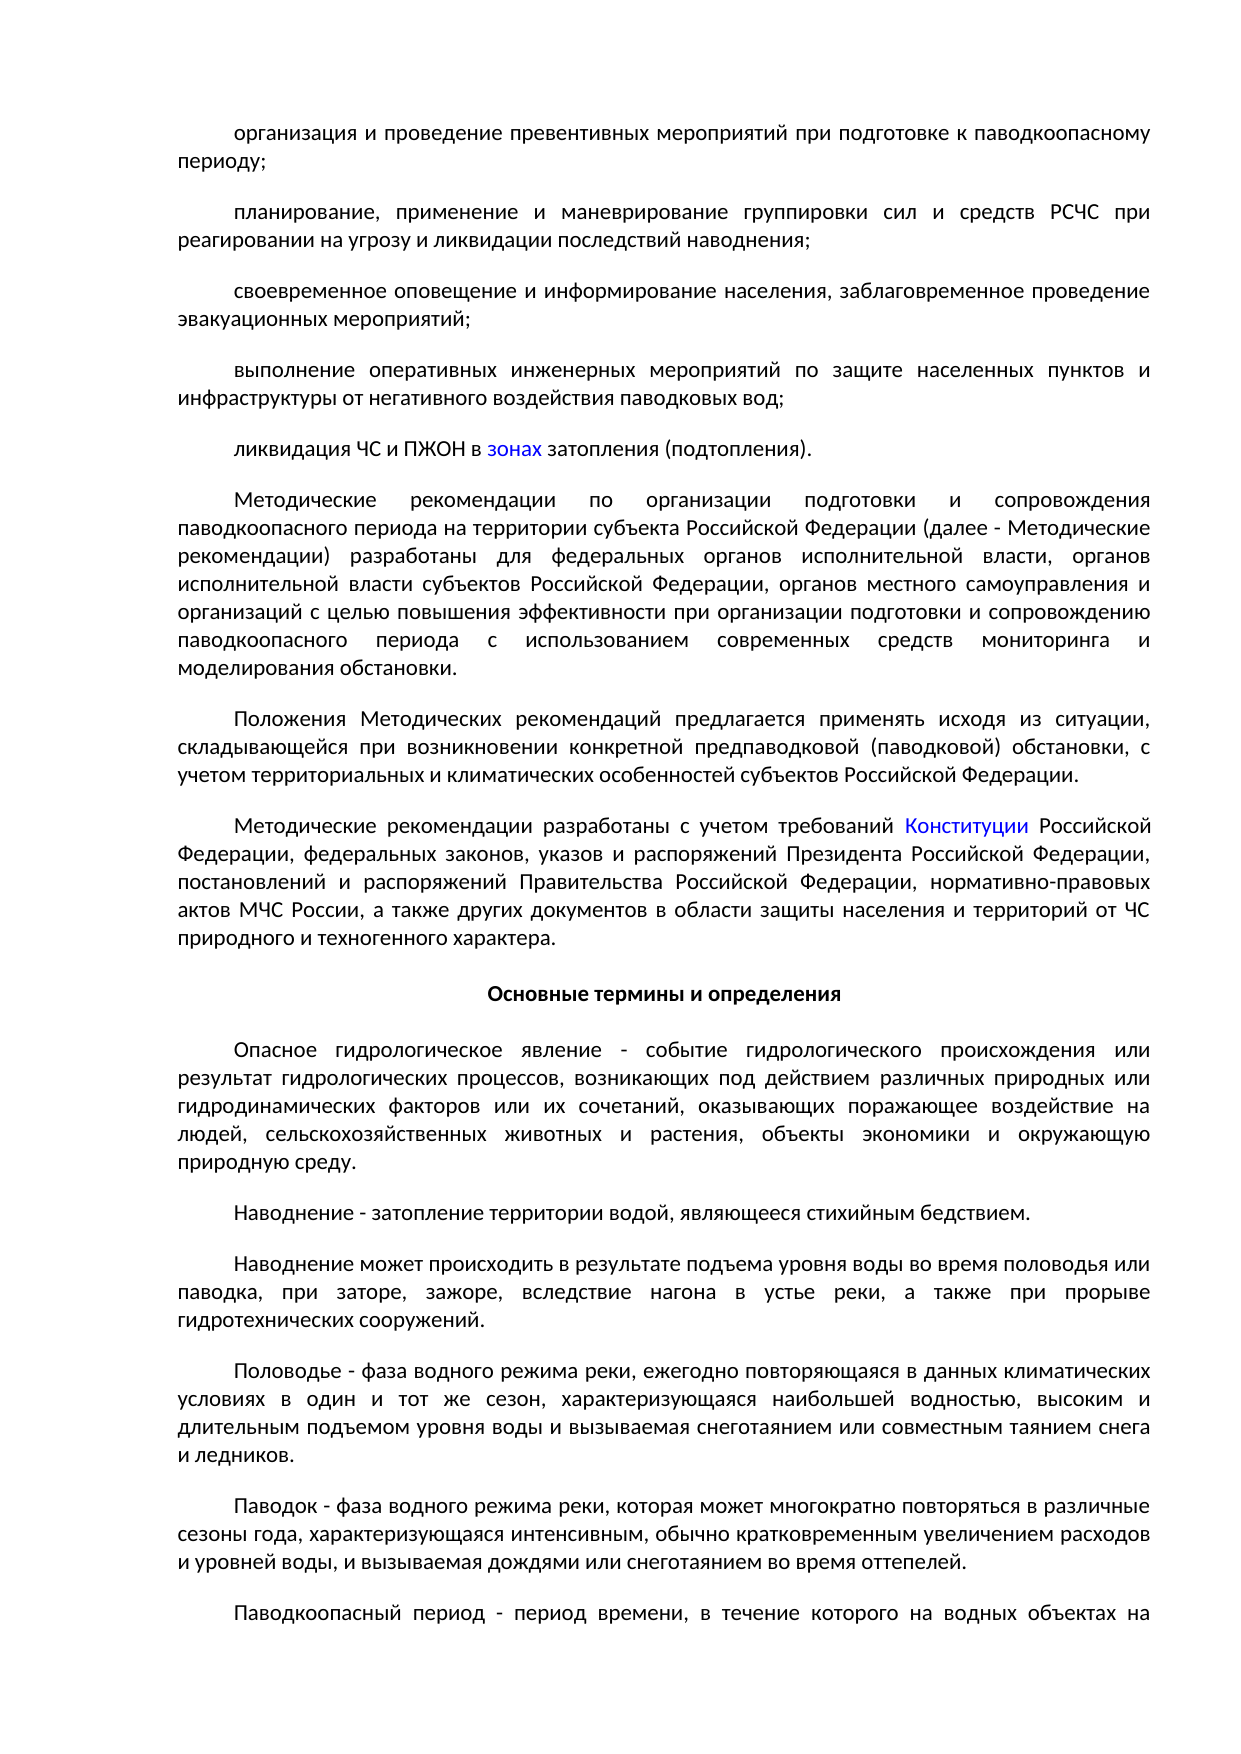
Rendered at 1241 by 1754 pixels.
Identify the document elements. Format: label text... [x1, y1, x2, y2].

text ликвидация ЧС и ПЖОН в зонах затопления (подтопления). [177, 434, 1152, 462]
text планирование, применение и маневрирование группировки сил и средств РСЧС при реагировании на угрозу и ликвидации последствий наводнения; [177, 197, 1152, 253]
text Методические рекомендации разработаны с учетом требований Конституции Российской Федерации, федеральных законов, указов и распоряжений Президента Российской Федерации, постановлений и распоряжений Правительства Российской Федерации, нормативно-правовых актов МЧС России, а также других документов в области защиты населения и территорий от ЧС природного и техногенного характера. [177, 811, 1152, 951]
text Наводнение может происходить в результате подъема уровня воды во время половодья или паводка, при заторе, зажоре, вследствие нагона в устье реки, а также при прорыве гидротехнических сооружений. [177, 1249, 1152, 1333]
text Половодье - фаза водного режима реки, ежегодно повторяющаяся в данных климатических условиях в один и тот же сезон, характеризующаяся наибольшей водностью, высоким и длительным подъемом уровня воды и вызываемая снеготаянием или совместным таянием снега и ледников. [177, 1356, 1152, 1468]
text Положения Методических рекомендаций предлагается применять исходя из ситуации, складывающейся при возникновении конкретной предпаводковой (паводковой) обстановки, с учетом территориальных и климатических особенностей субъектов Российской Федерации. [177, 704, 1152, 788]
text организация и проведение превентивных мероприятий при подготовке к паводкоопасному периоду; [177, 118, 1152, 174]
text Паводок - фаза водного режима реки, которая может многократно повторяться в различные сезоны года, характеризующаяся интенсивным, обычно кратковременным увеличением расходов и уровней воды, и вызываемая дождями или снеготаянием во время оттепелей. [177, 1491, 1152, 1575]
text своевременное оповещение и информирование населения, заблаговременное проведение эвакуационных мероприятий; [177, 276, 1152, 332]
text Методические рекомендации по организации подготовки и сопровождения паводкоопасного периода на территории субъекта Российской Федерации (далее - Методические рекомендации) разработаны для федеральных органов исполнительной власти, органов исполнительной власти субъектов Российской Федерации, органов местного самоуправления и организаций с целью повышения эффективности при организации подготовки и сопровождению паводкоопасного периода с использованием современных средств мониторинга и моделирования обстановки. [177, 485, 1152, 681]
text Наводнение - затопление территории водой, являющееся стихийным бедствием. [177, 1198, 1152, 1226]
text выполнение оперативных инженерных мероприятий по защите населенных пунктов и инфраструктуры от негативного воздействия паводковых вод; [177, 355, 1152, 411]
title Основные термины и определения [177, 979, 1152, 1007]
text Опасное гидрологическое явление - событие гидрологического происхождения или результат гидрологических процессов, возникающих под действием различных природных или гидродинамических факторов или их сочетаний, оказывающих поражающее воздействие на людей, сельскохозяйственных животных и растения, объекты экономики и окружающую природную среду. [177, 1035, 1152, 1175]
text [177, 1598, 1152, 1626]
